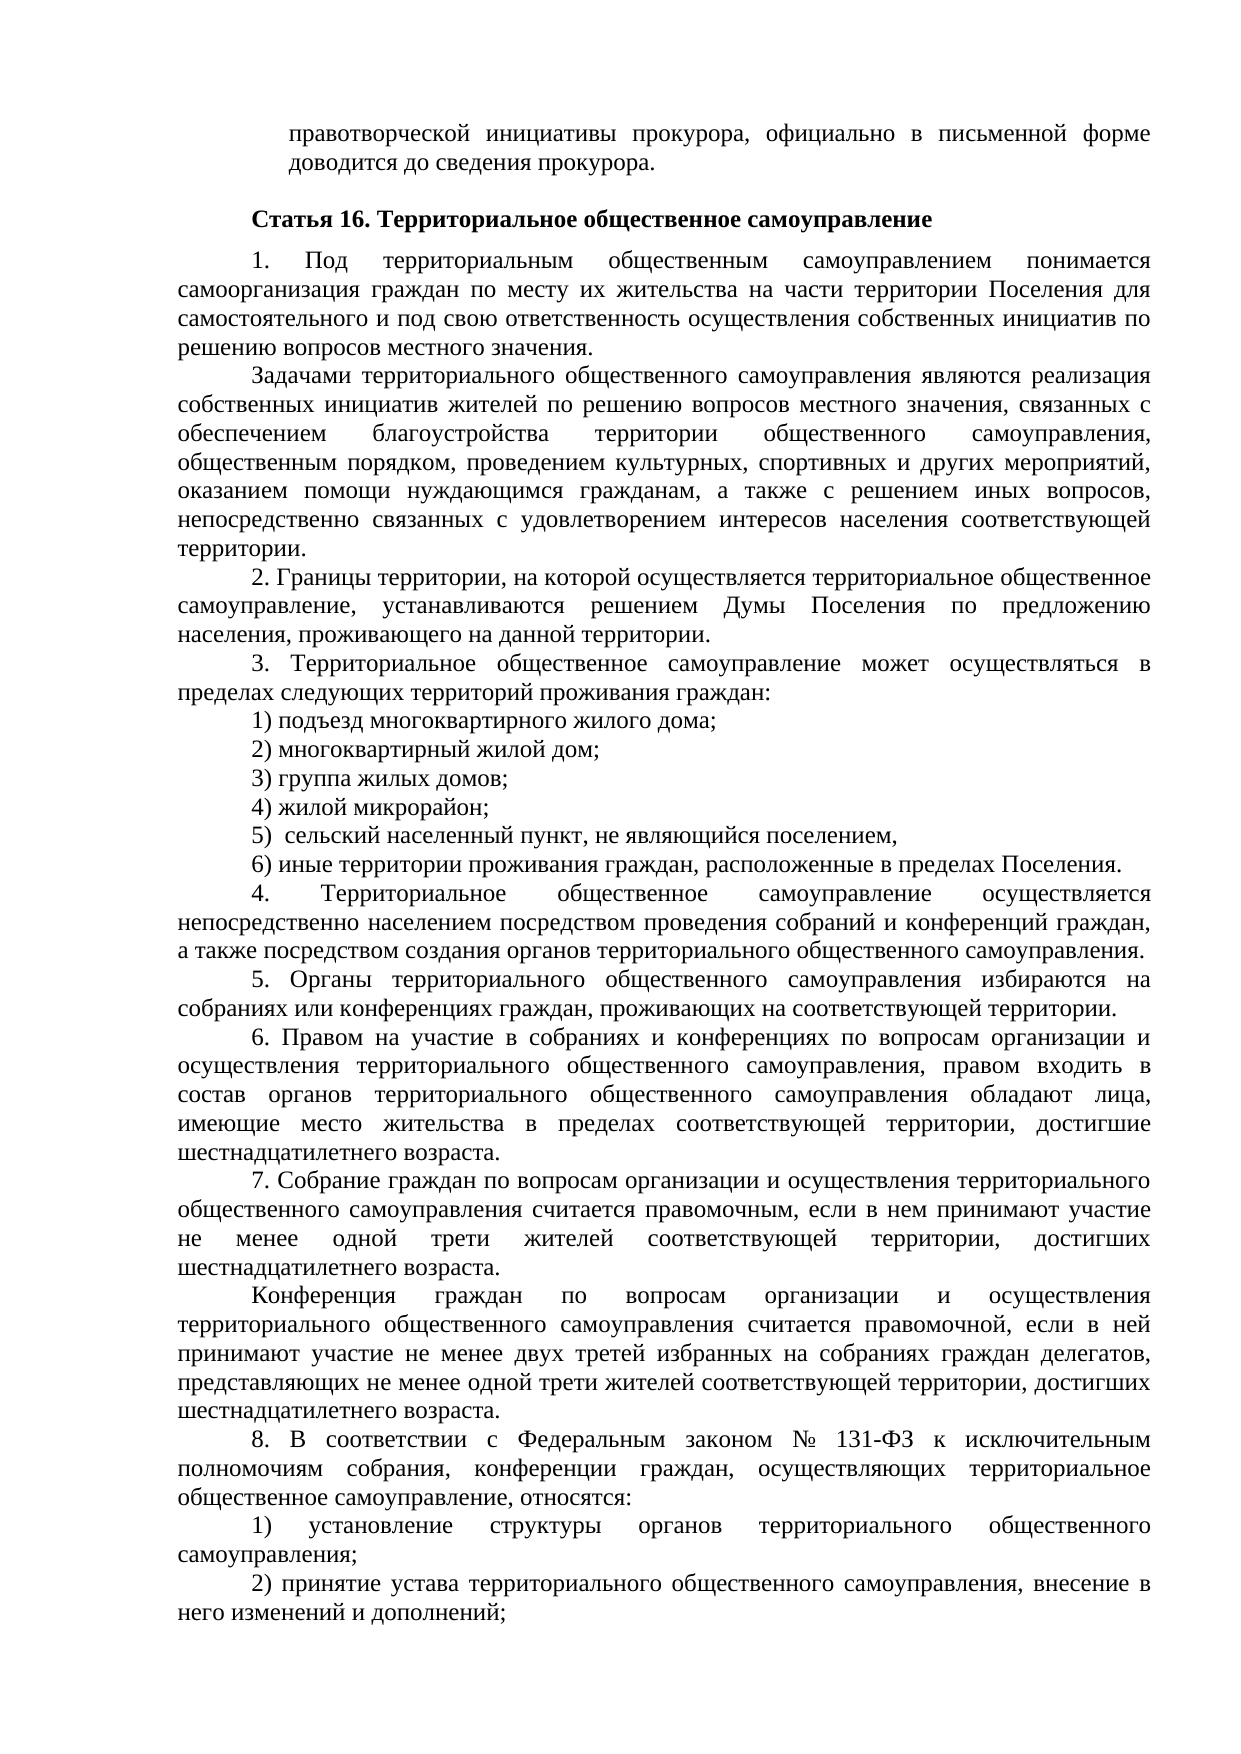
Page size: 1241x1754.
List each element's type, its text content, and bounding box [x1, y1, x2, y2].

text 2. Границы территории, на которой осуществляется территориальное общественное самоуправление, устанавливаются решением Думы Поселения по предложению населения, проживающего на данной территории. [177, 562, 1152, 648]
text 8. В соответствии с Федеральным законом № 131-ФЗ к исключительным полномочиям собрания, конференции граждан, осуществляющих территориальное общественное самоуправление, относятся: [177, 1424, 1152, 1511]
text 2) принятие устава территориального общественного самоуправления, внесение в него изменений и дополнений; [177, 1568, 1152, 1626]
text 5) сельский населенный пункт, не являющийся поселением, [177, 821, 1152, 849]
text 3) группа жилых домов; [177, 763, 1152, 792]
text 6) иные территории проживания граждан, расположенные в пределах Поселения. [177, 849, 1152, 878]
text 4) жилой микрорайон; [177, 792, 1152, 821]
text 5. Органы территориального общественного самоуправления избираются на собраниях или конференциях граждан, проживающих на соответствующей территории. [177, 964, 1152, 1022]
text 1. Под территориальным общественным самоуправлением понимается самоорганизация граждан по месту их жительства на части территории Поселения для самостоятельного и под свою ответственность осуществления собственных инициатив по решению вопросов местного значения. [177, 246, 1152, 361]
text 4. Территориальное общественное самоуправление осуществляется непосредственно населением посредством проведения собраний и конференций граждан, а также посредством создания органов территориального общественного самоуправления. [177, 878, 1152, 964]
text 1) подъезд многоквартирного жилого дома; [177, 706, 1152, 734]
text 2) многоквартирный жилой дом; [177, 734, 1152, 763]
text 7. Собрание граждан по вопросам организации и осуществления территориального общественного самоуправления считается правомочным, если в нем принимают участие не менее одной трети жителей соответствующей территории, достигших шестнадцатилетнего возраста. [177, 1166, 1152, 1281]
text Конференция граждан по вопросам организации и осуществления территориального общественного самоуправления считается правомочной, если в ней принимают участие не менее двух третей избранных на собраниях граждан делегатов, представляющих не менее одной трети жителей соответствующей территории, достигших шестнадцатилетнего возраста. [177, 1281, 1152, 1424]
text Задачами территориального общественного самоуправления являются реализация собственных инициатив жителей по решению вопросов местного значения, связанных с обеспечением благоустройства территории общественного самоуправления, общественным порядком, проведением культурных, спортивных и других мероприятий, оказанием помощи нуждающимся гражданам, а также с решением иных вопросов, непосредственно связанных с удовлетворением интересов населения соответствующей территории. [177, 361, 1152, 562]
text Статья 16. Территориальное общественное самоуправление [177, 204, 1152, 233]
text 3. Территориальное общественное самоуправление может осуществляться в пределах следующих территорий проживания граждан: [177, 648, 1152, 706]
text 1) установление структуры органов территориального общественного самоуправления; [177, 1511, 1152, 1568]
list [251, 118, 1152, 176]
text 6. Правом на участие в собраниях и конференциях по вопросам организации и осуществления территориального общественного самоуправления, правом входить в состав органов территориального общественного самоуправления обладают лица, имеющие место жительства в пределах соответствующей территории, достигшие шестнадцатилетнего возраста. [177, 1022, 1152, 1166]
